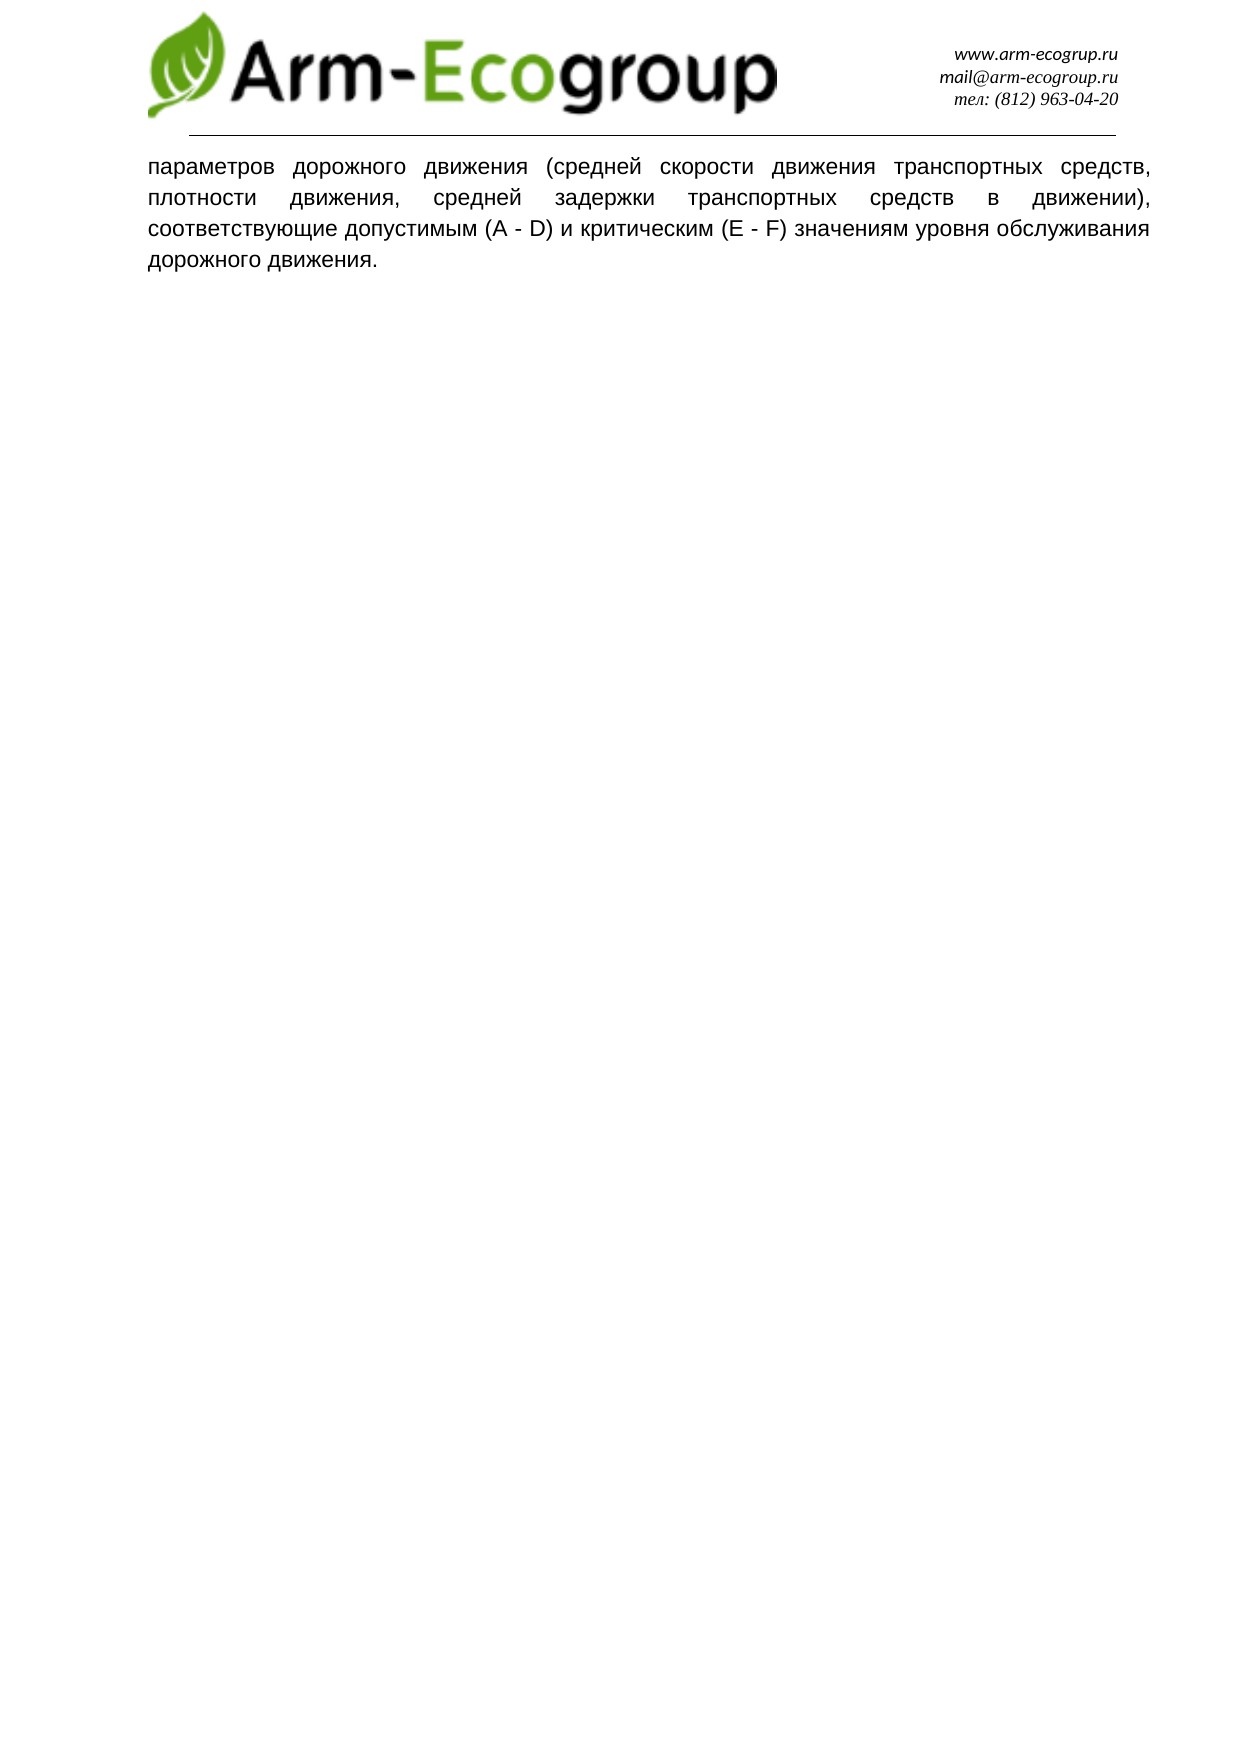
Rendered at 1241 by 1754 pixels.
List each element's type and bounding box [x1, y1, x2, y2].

text [148, 148, 1152, 273]
picture [148, 4, 777, 129]
